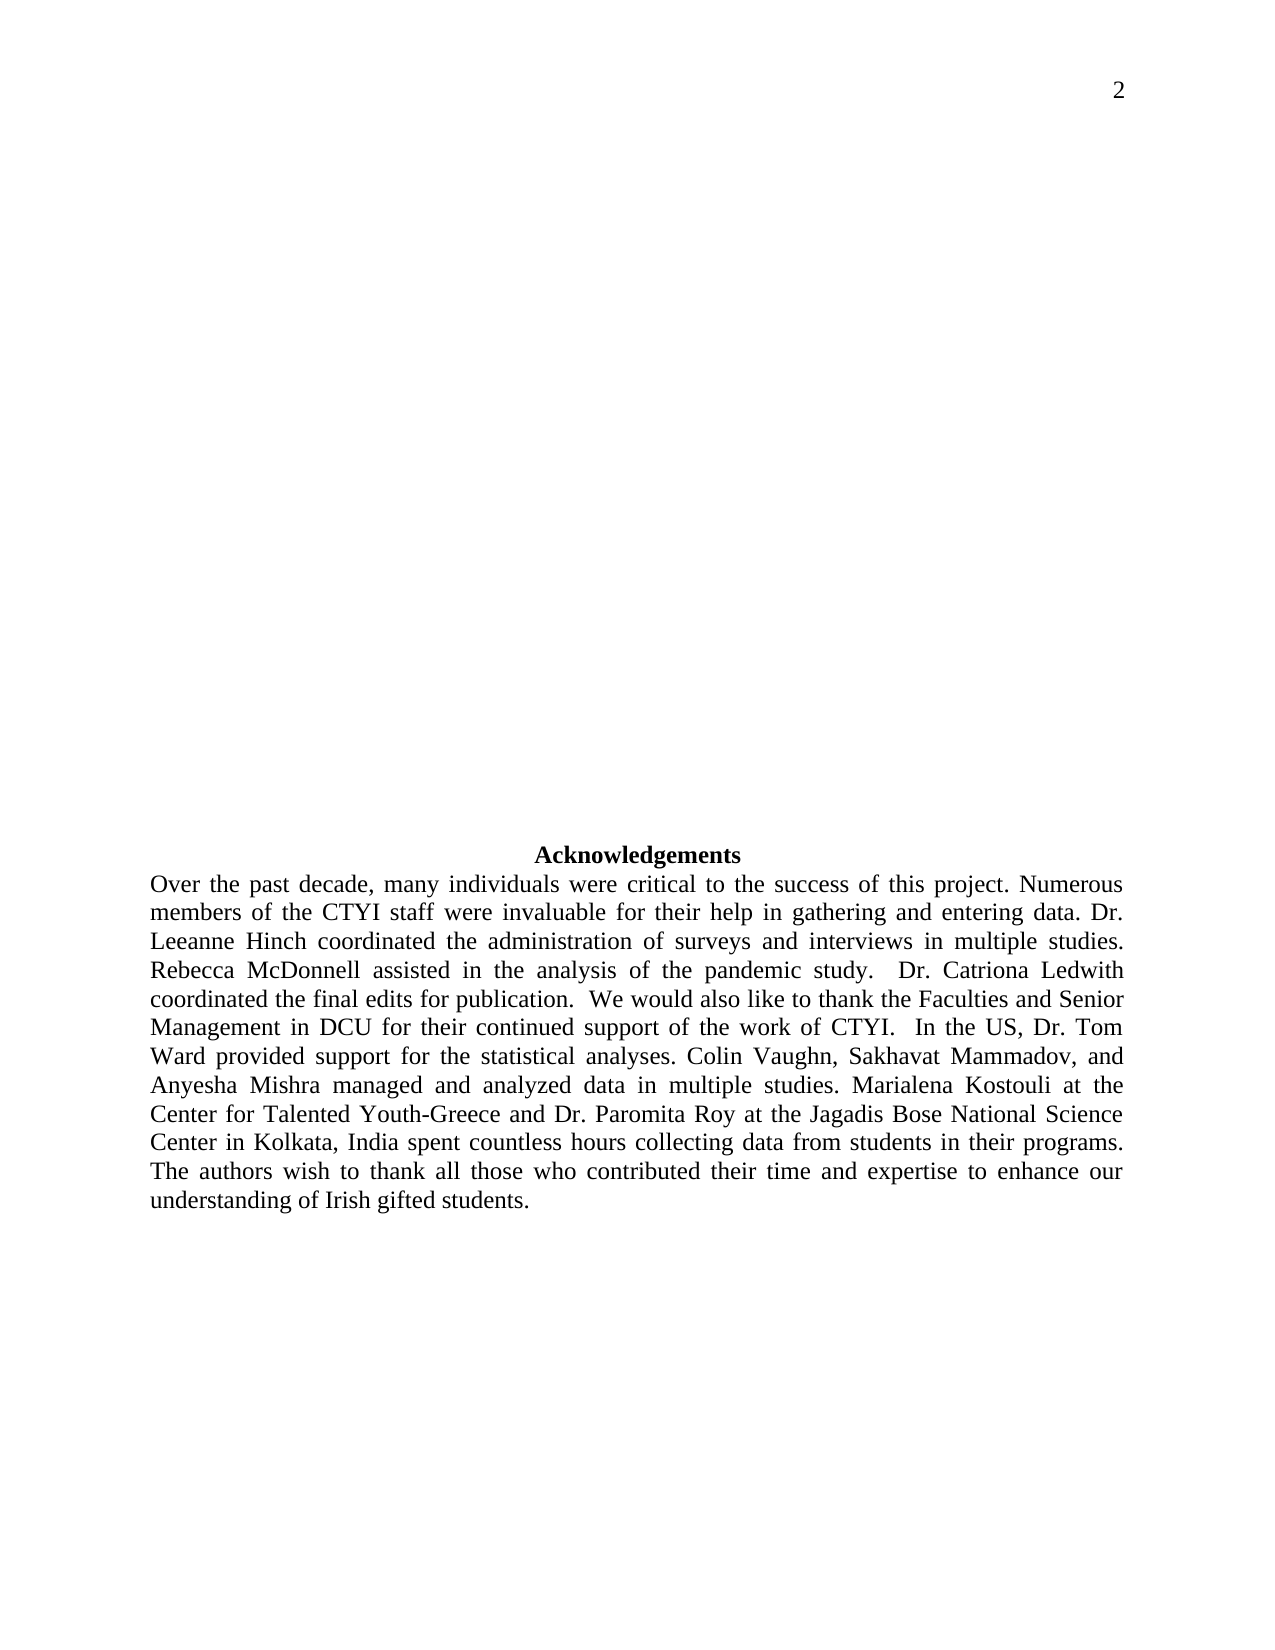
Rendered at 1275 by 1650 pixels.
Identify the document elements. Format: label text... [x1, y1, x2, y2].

text Over the past decade, many individuals were critical to the success of this project. Numerous members of the CTYI staff were invaluable for their help in gathering and entering data. Dr. Leeanne Hinch coordinated the administration of surveys and interviews in multiple studies. Rebecca McDonnell assisted in the analysis of the pandemic study. Dr. Catriona Ledwith coordinated the final edits for publication. We would also like to thank the Faculties and Senior Management in DCU for their continued support of the work of CTYI. In the US, Dr. Tom Ward provided support for the statistical analyses. Colin Vaughn, Sakhavat Mammadov, and Anyesha Mishra managed and analyzed data in multiple studies. Marialena Kostouli at the Center for Talented Youth-Greece and Dr. Paromita Roy at the Jagadis Bose National Science Center in Kolkata, India spent countless hours collecting data from students in their programs. The authors wish to thank all those who contributed their time and expertise to enhance our understanding of Irish gifted students. [150, 869, 1125, 1214]
text Acknowledgements [150, 840, 1125, 869]
